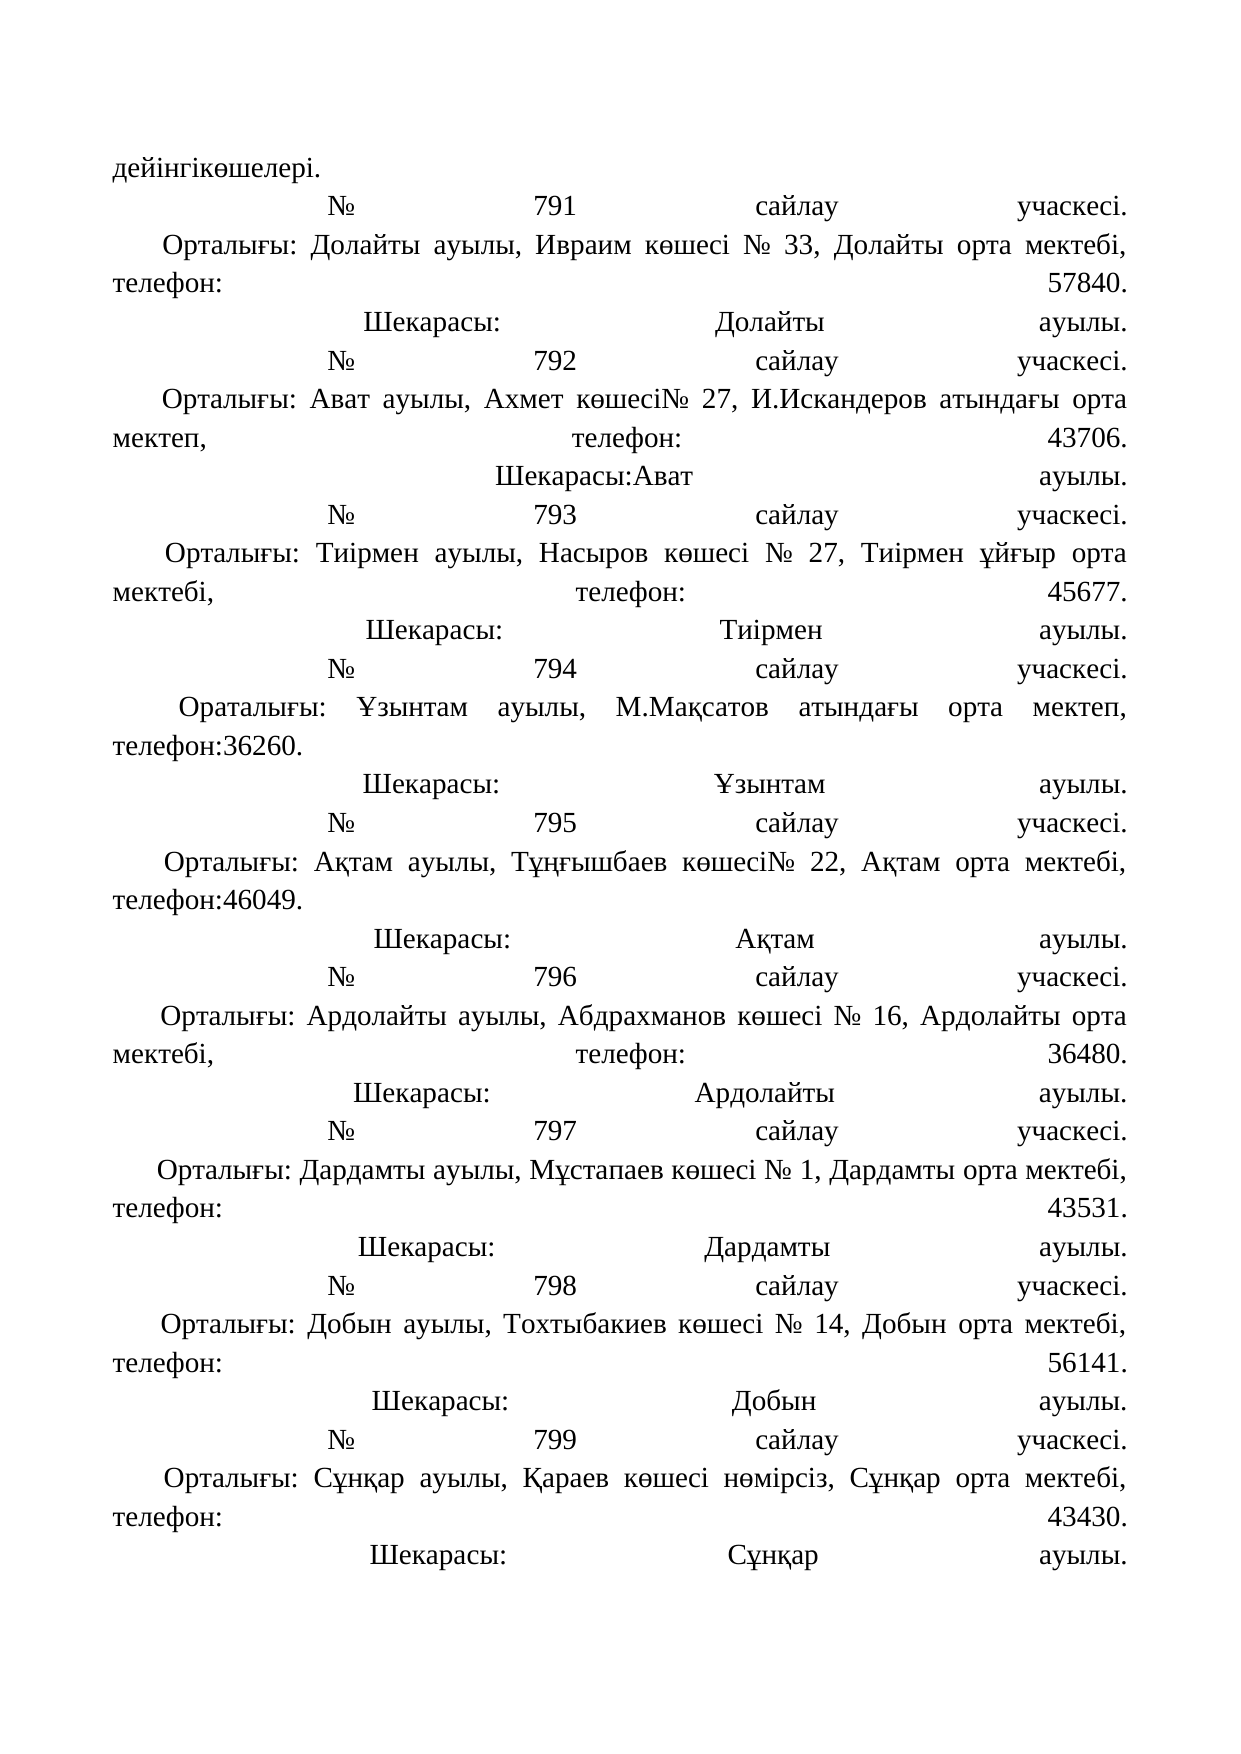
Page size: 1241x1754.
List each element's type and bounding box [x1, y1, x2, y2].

text [112, 150, 1128, 1571]
